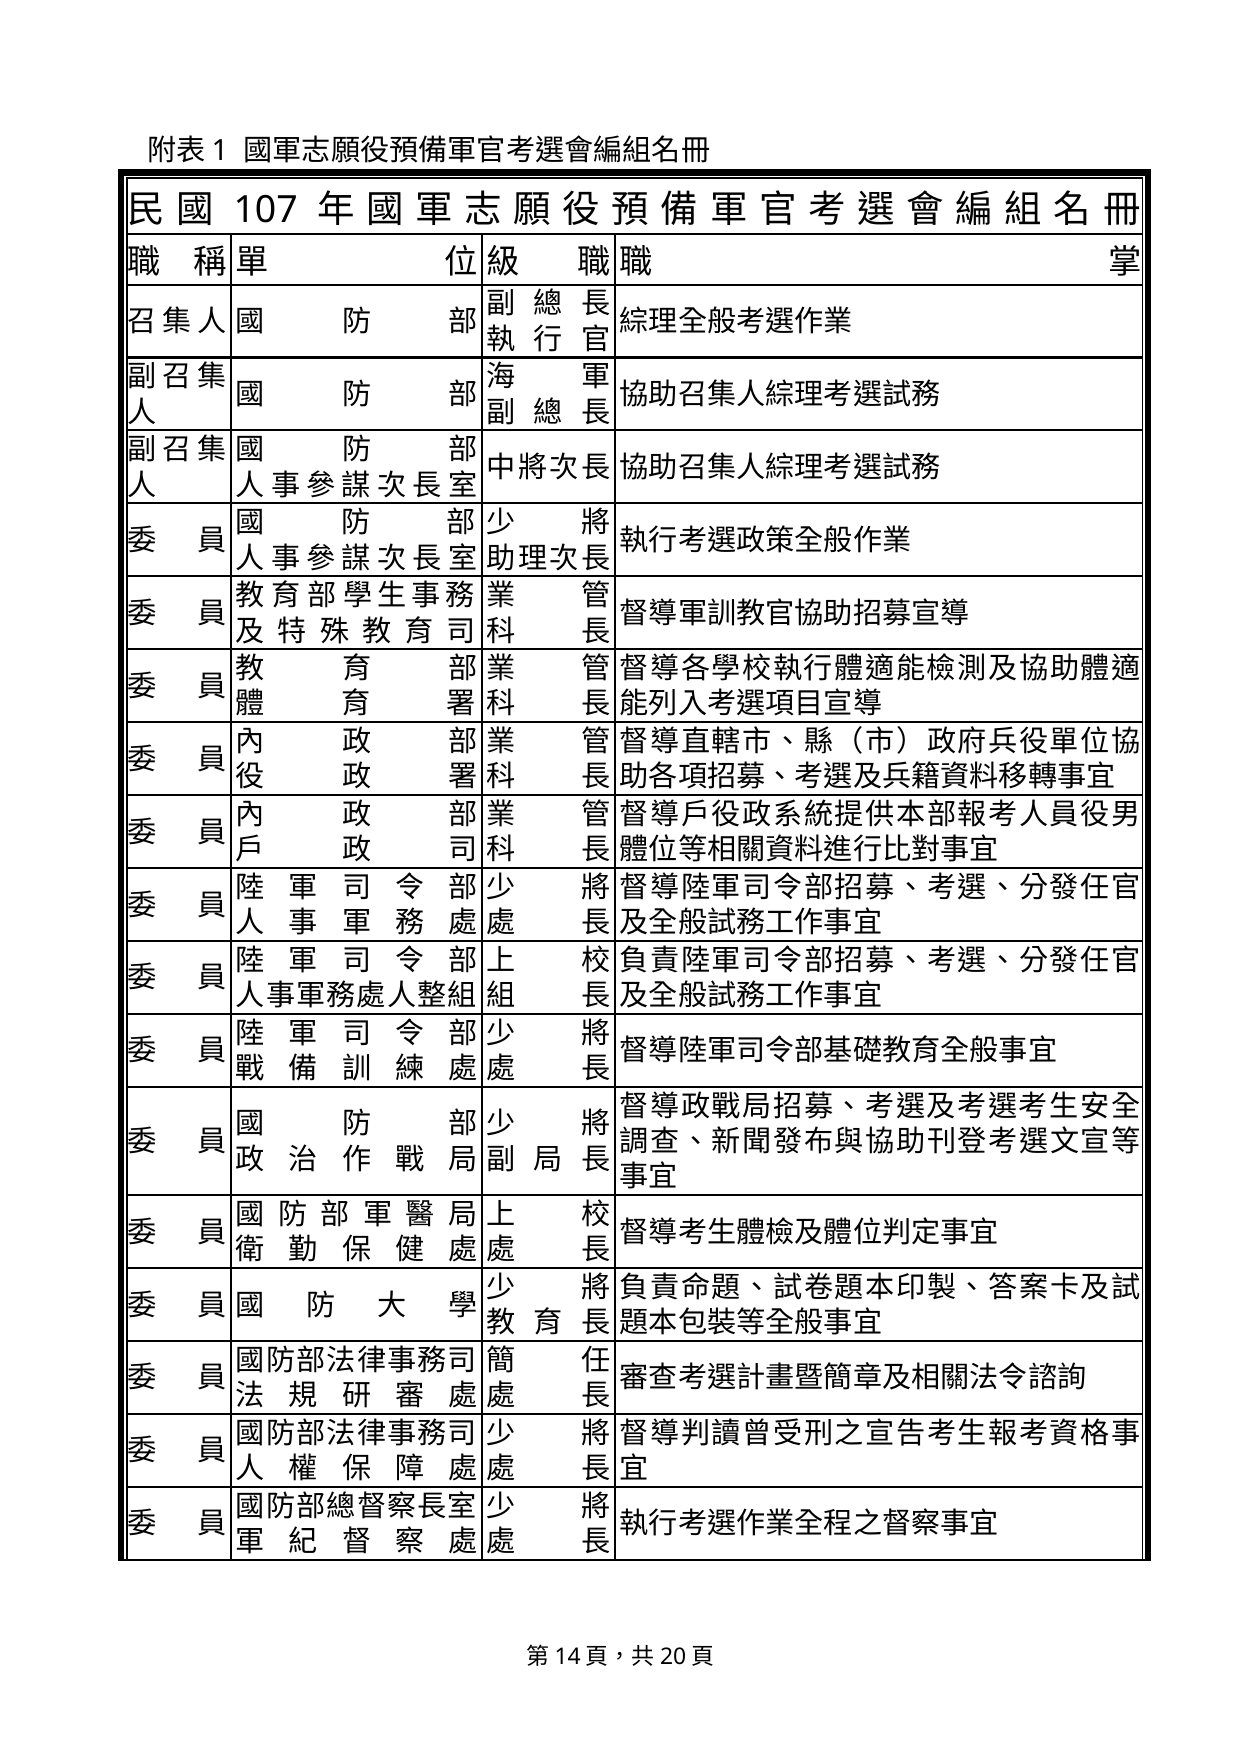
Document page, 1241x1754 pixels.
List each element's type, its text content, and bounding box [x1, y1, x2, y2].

table_cell 協助召集人綜理考選試務 [616, 359, 1142, 429]
table_cell 少將 處長 [483, 1415, 614, 1486]
table_cell 督導考生體檢及體位判定事宜 [616, 1196, 1142, 1267]
table_cell 督導判讀曾受刑之宣告考生報考資格事宜 [616, 1415, 1142, 1486]
table_cell 少將 處長 [483, 1488, 614, 1558]
table_cell 督導政戰局招募、考選及考選考生安全調查、新聞發布與協助刊登考選文宣等事宜 [616, 1088, 1142, 1194]
table_cell 少將 教育長 [483, 1269, 614, 1340]
table_cell 綜理全般考選作業 [616, 286, 1142, 356]
table_cell 審查考選計畫暨簡章及相關法令諮詢 [616, 1342, 1142, 1413]
table_cell 國防部 [232, 286, 481, 356]
table_cell 陸軍司令部 人事軍務處人整組 [232, 942, 481, 1013]
table_cell 教育部學生事務 及特殊教育司 [232, 577, 481, 648]
table_cell 執行考選政策全般作業 [616, 504, 1142, 575]
table_cell 委員 [128, 504, 230, 575]
table_cell 執行考選作業全程之督察事宜 [616, 1488, 1142, 1558]
table_cell 委員 [128, 1015, 230, 1086]
table_cell 少將 處長 [483, 1015, 614, 1086]
table_cell 督導陸軍司令部基礎教育全般事宜 [616, 1015, 1142, 1086]
table_cell 職稱 [128, 235, 230, 283]
table_cell 委員 [128, 869, 230, 940]
table_cell 副召集人 [128, 359, 230, 429]
table_cell 國防部軍醫局 衛勤保健處 [232, 1196, 481, 1267]
table_cell 委員 [128, 942, 230, 1013]
table_cell 委員 [128, 650, 230, 721]
table_cell 簡任 處長 [483, 1342, 614, 1413]
table_cell 國防部 政治作戰局 [232, 1088, 481, 1194]
table_cell 陸軍司令部 戰備訓練處 [232, 1015, 481, 1086]
table_cell 委員 [128, 1488, 230, 1558]
table_cell 少將 助理次長 [483, 504, 614, 575]
table_cell 督導直轄市、縣（市）政府兵役單位協助各項招募、考選及兵籍資料移轉事宜 [616, 723, 1142, 794]
table_cell 督導戶役政系統提供本部報考人員役男體位等相關資料進行比對事宜 [616, 796, 1142, 867]
table_cell 中將次長 [483, 431, 614, 502]
table_cell 國防部法律事務司 人權保障處 [232, 1415, 481, 1486]
table_cell 國防部總督察長室軍紀督察處 [232, 1488, 481, 1558]
table_cell 副總長 執行官 [483, 286, 614, 356]
table_cell 委員 [128, 1415, 230, 1486]
table_cell 國防部法律事務司法規研審處 [232, 1342, 481, 1413]
table_cell 委員 [128, 1196, 230, 1267]
table_cell 國防大學 [232, 1269, 481, 1340]
table_cell 國防部 人事參謀次長室 [232, 504, 481, 575]
table_cell 少將 副局長 [483, 1088, 614, 1194]
table_cell 督導各學校執行體適能檢測及協助體適能列入考選項目宣導 [616, 650, 1142, 721]
table_cell 召集人 [128, 286, 230, 356]
table_cell 陸軍司令部 人事軍務處 [232, 869, 481, 940]
table_cell 委員 [128, 723, 230, 794]
table_cell 上校 處長 [483, 1196, 614, 1267]
table_cell 業管 科長 [483, 723, 614, 794]
table_cell 業管 科長 [483, 577, 614, 648]
table_cell 國防部 人事參謀次長室 [232, 431, 481, 502]
table_cell 國防部 [232, 359, 481, 429]
table_cell 內政部 役政署 [232, 723, 481, 794]
table_cell 上校 組長 [483, 942, 614, 1013]
text 附表1 國軍志願役預備軍官考選會編組名冊 [118, 127, 1122, 169]
table_cell 督導陸軍司令部招募、考選、分發任官及全般試務工作事宜 [616, 869, 1142, 940]
table_cell 委員 [128, 577, 230, 648]
table_cell 少將 處長 [483, 869, 614, 940]
table_cell 教育部 體育署 [232, 650, 481, 721]
table_cell 業管 科長 [483, 796, 614, 867]
table_cell 海軍 副總長 [483, 359, 614, 429]
table_cell 單位 [232, 235, 481, 283]
table_cell 協助召集人綜理考選試務 [616, 431, 1142, 502]
table_cell 內政部 戶政司 [232, 796, 481, 867]
table_cell 委員 [128, 1088, 230, 1194]
table_cell 職掌 [616, 235, 1142, 283]
table_header 民國107年國軍志願役預備軍官考選會編組名冊 [128, 179, 1142, 233]
table_cell 負責命題、試卷題本印製、答案卡及試題本包裝等全般事宜 [616, 1269, 1142, 1340]
table_cell 負責陸軍司令部招募、考選、分發任官及全般試務工作事宜 [616, 942, 1142, 1013]
table_cell 委員 [128, 1342, 230, 1413]
table_cell 副召集人 [128, 431, 230, 502]
table_cell 委員 [128, 1269, 230, 1340]
table_cell 業管 科長 [483, 650, 614, 721]
table_cell 督導軍訓教官協助招募宣導 [616, 577, 1142, 648]
table_cell 委員 [128, 796, 230, 867]
table_cell 級職 [483, 235, 614, 283]
